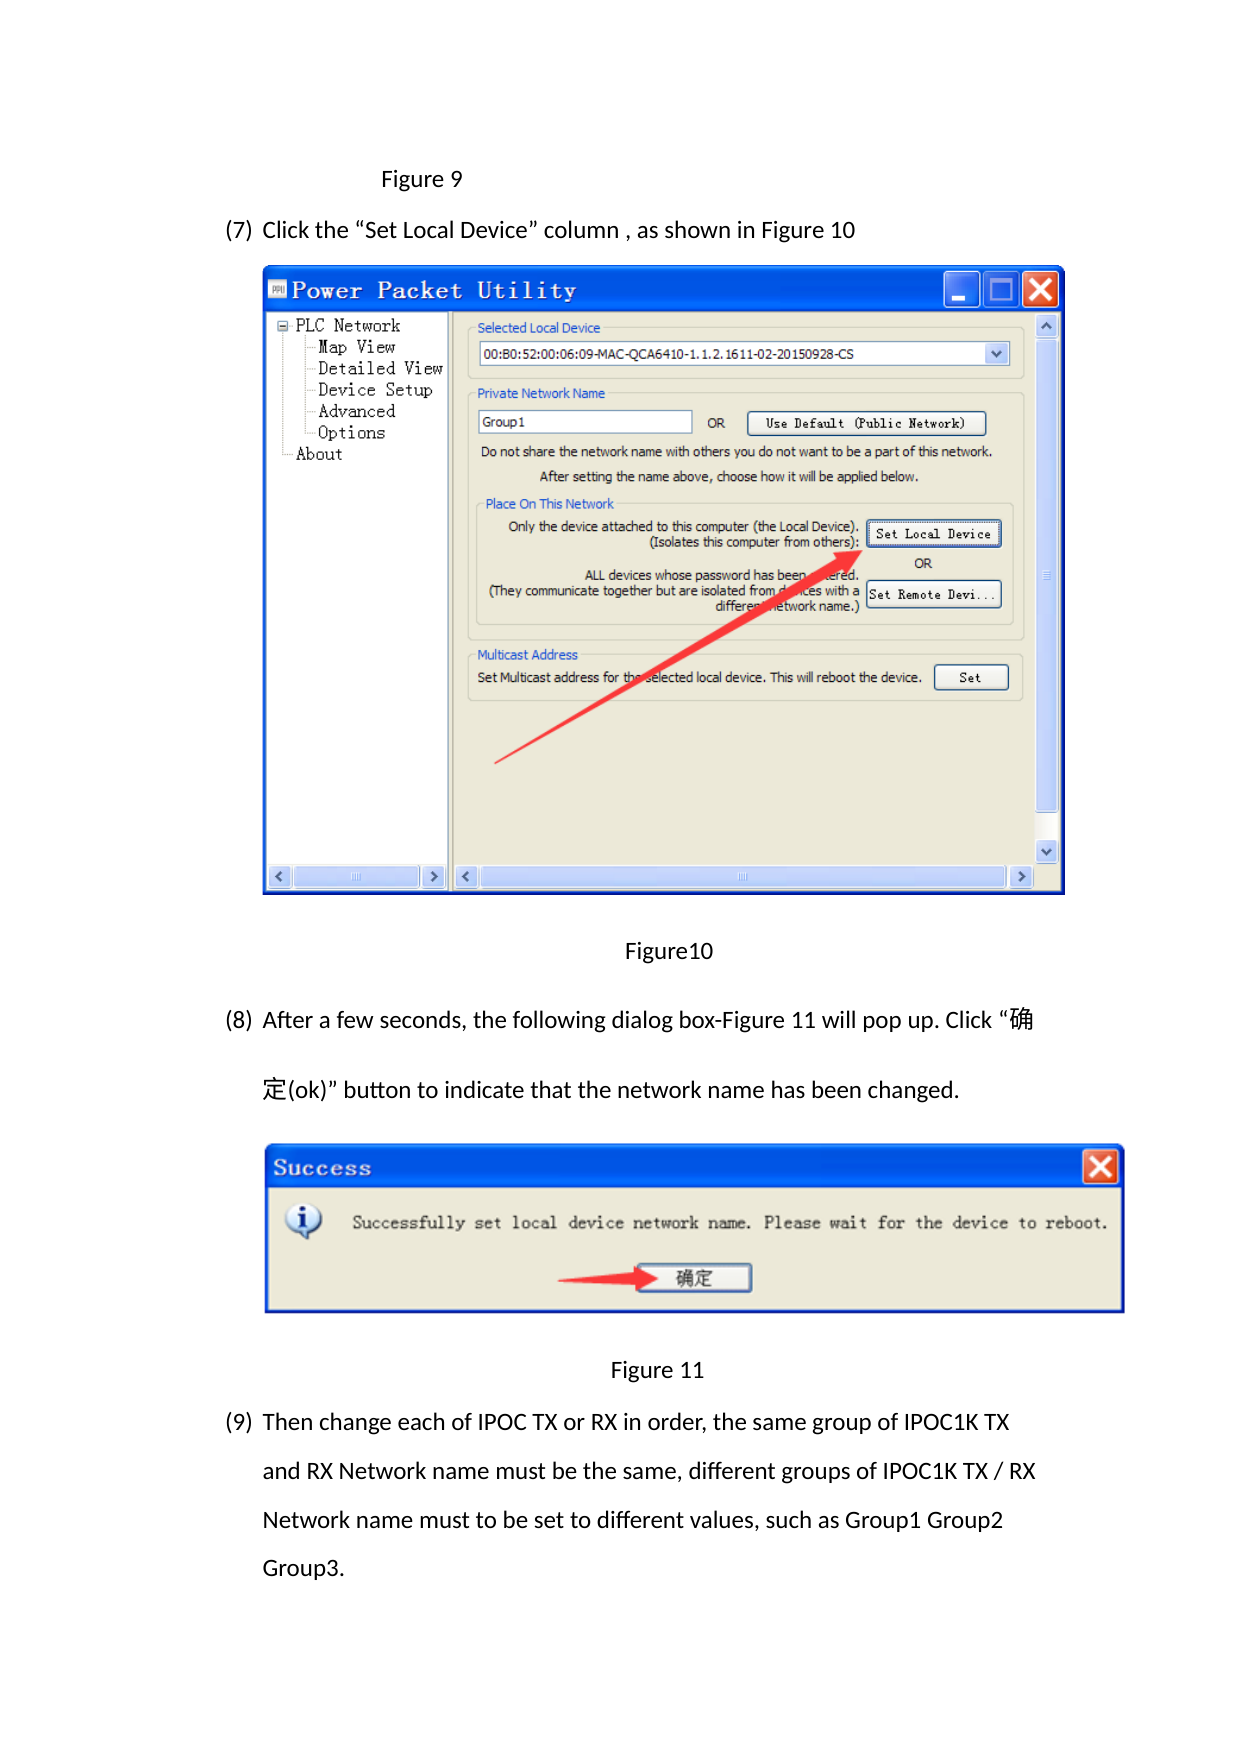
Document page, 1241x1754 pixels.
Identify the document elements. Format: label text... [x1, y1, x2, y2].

list Figure 11 [262, 1354, 1053, 1386]
list Click the “Set Local Device” column , as shown in Figure 10 [225, 213, 1053, 246]
picture [262, 265, 1065, 895]
list Then change each of IPOC TX or RX in order, the same group of IPOC1K TX and RX Network name must be the same, different groups of IPOC1K TX / RX Network name must to be set to different values, such as Group1 Group2 Group3. [225, 1405, 1053, 1584]
list After a few seconds, the following dialog box-Figure 11 will pop up. Click “确定(ok)” button to indicate that the network name has been changed. [225, 985, 1053, 1121]
list Figure10 [262, 934, 1053, 966]
list Figure 9 [262, 162, 1053, 194]
picture [262, 1140, 1128, 1315]
